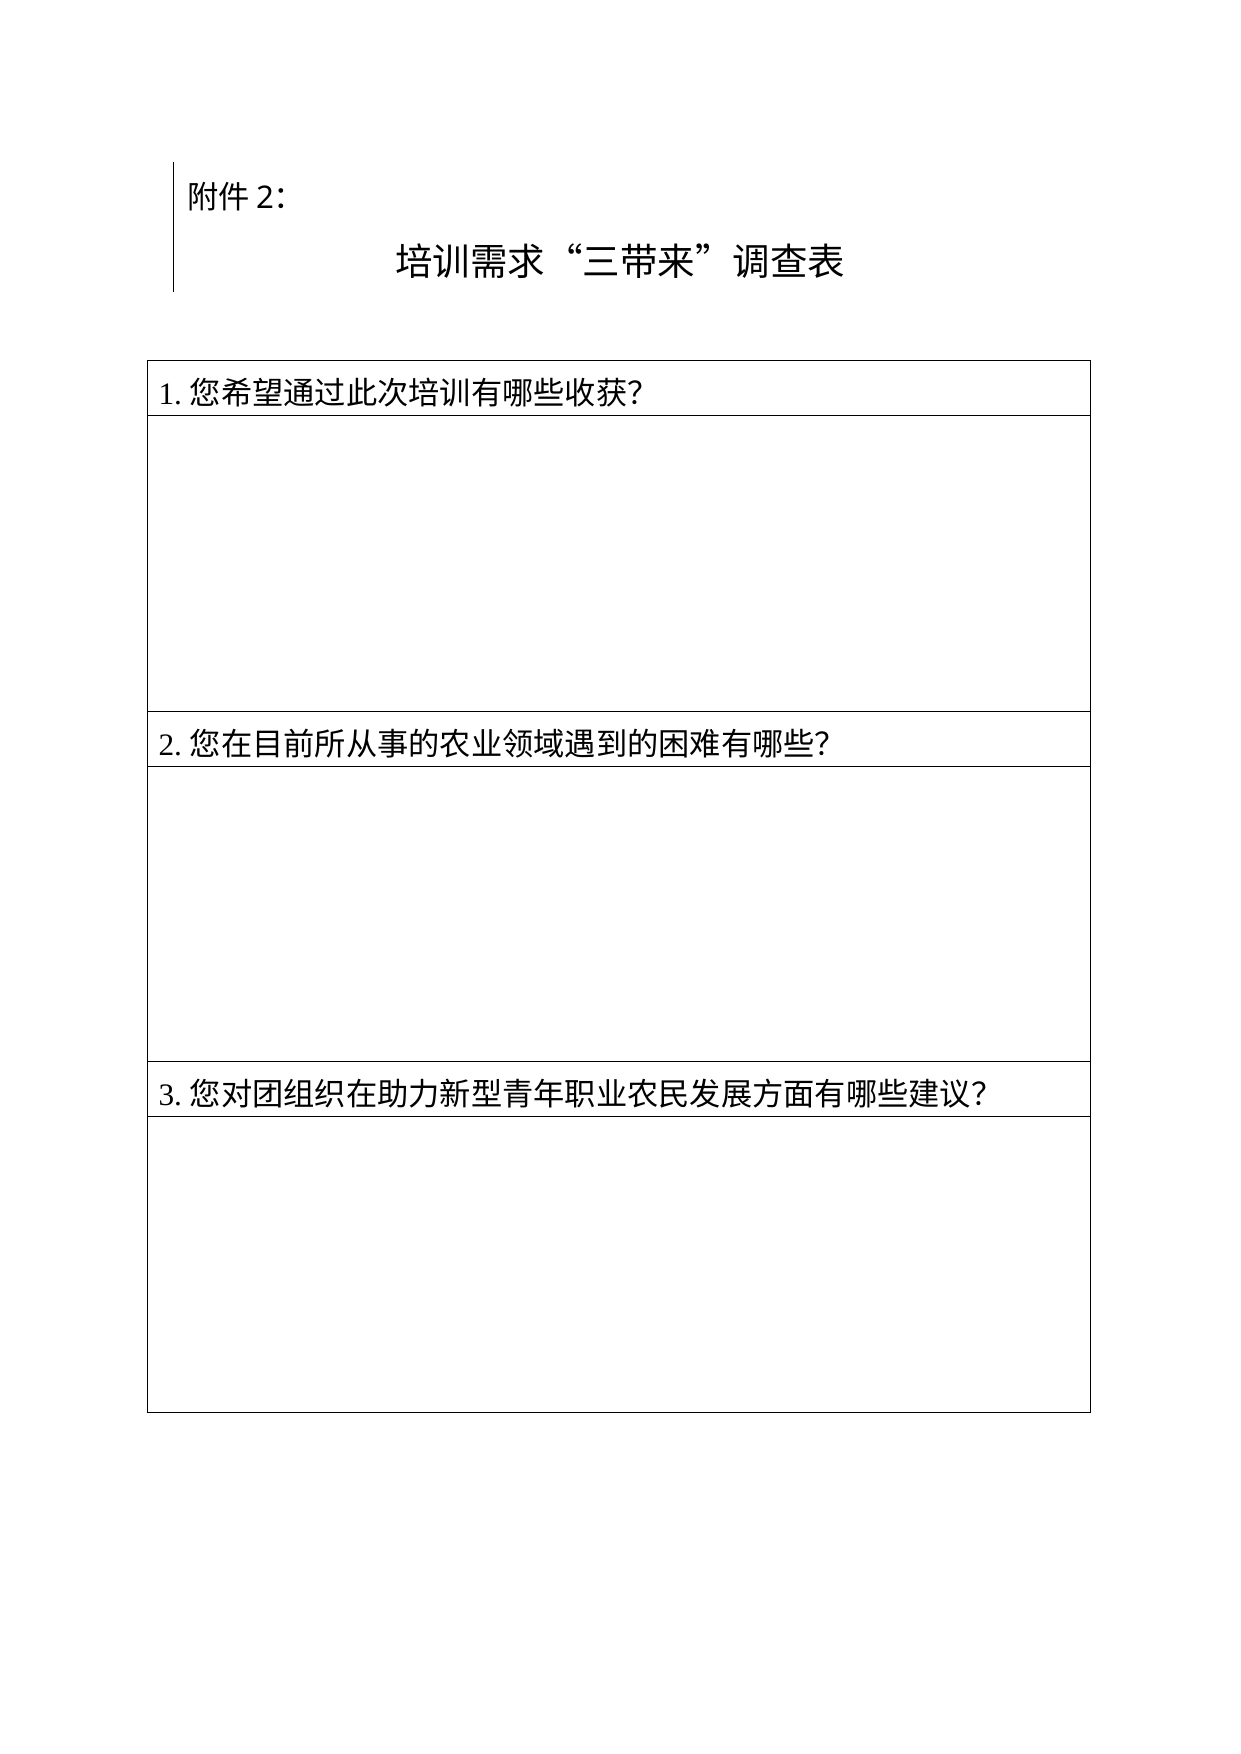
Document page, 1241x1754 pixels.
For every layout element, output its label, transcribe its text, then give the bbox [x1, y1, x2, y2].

table_header 1. 您希望通过此次培训有哪些收获？ [148, 361, 1090, 415]
table_cell [148, 416, 1090, 711]
table_cell 2. 您在目前所从事的农业领域遇到的困难有哪些？ [148, 712, 1090, 766]
text 培训需求“三带来”调查表 [187, 227, 1053, 292]
table_cell [148, 767, 1090, 1061]
table_cell 3. 您对团组织在助力新型青年职业农民发展方面有哪些建议？ [148, 1062, 1090, 1116]
table_cell [148, 1117, 1090, 1412]
text 附件2： [187, 162, 1053, 227]
